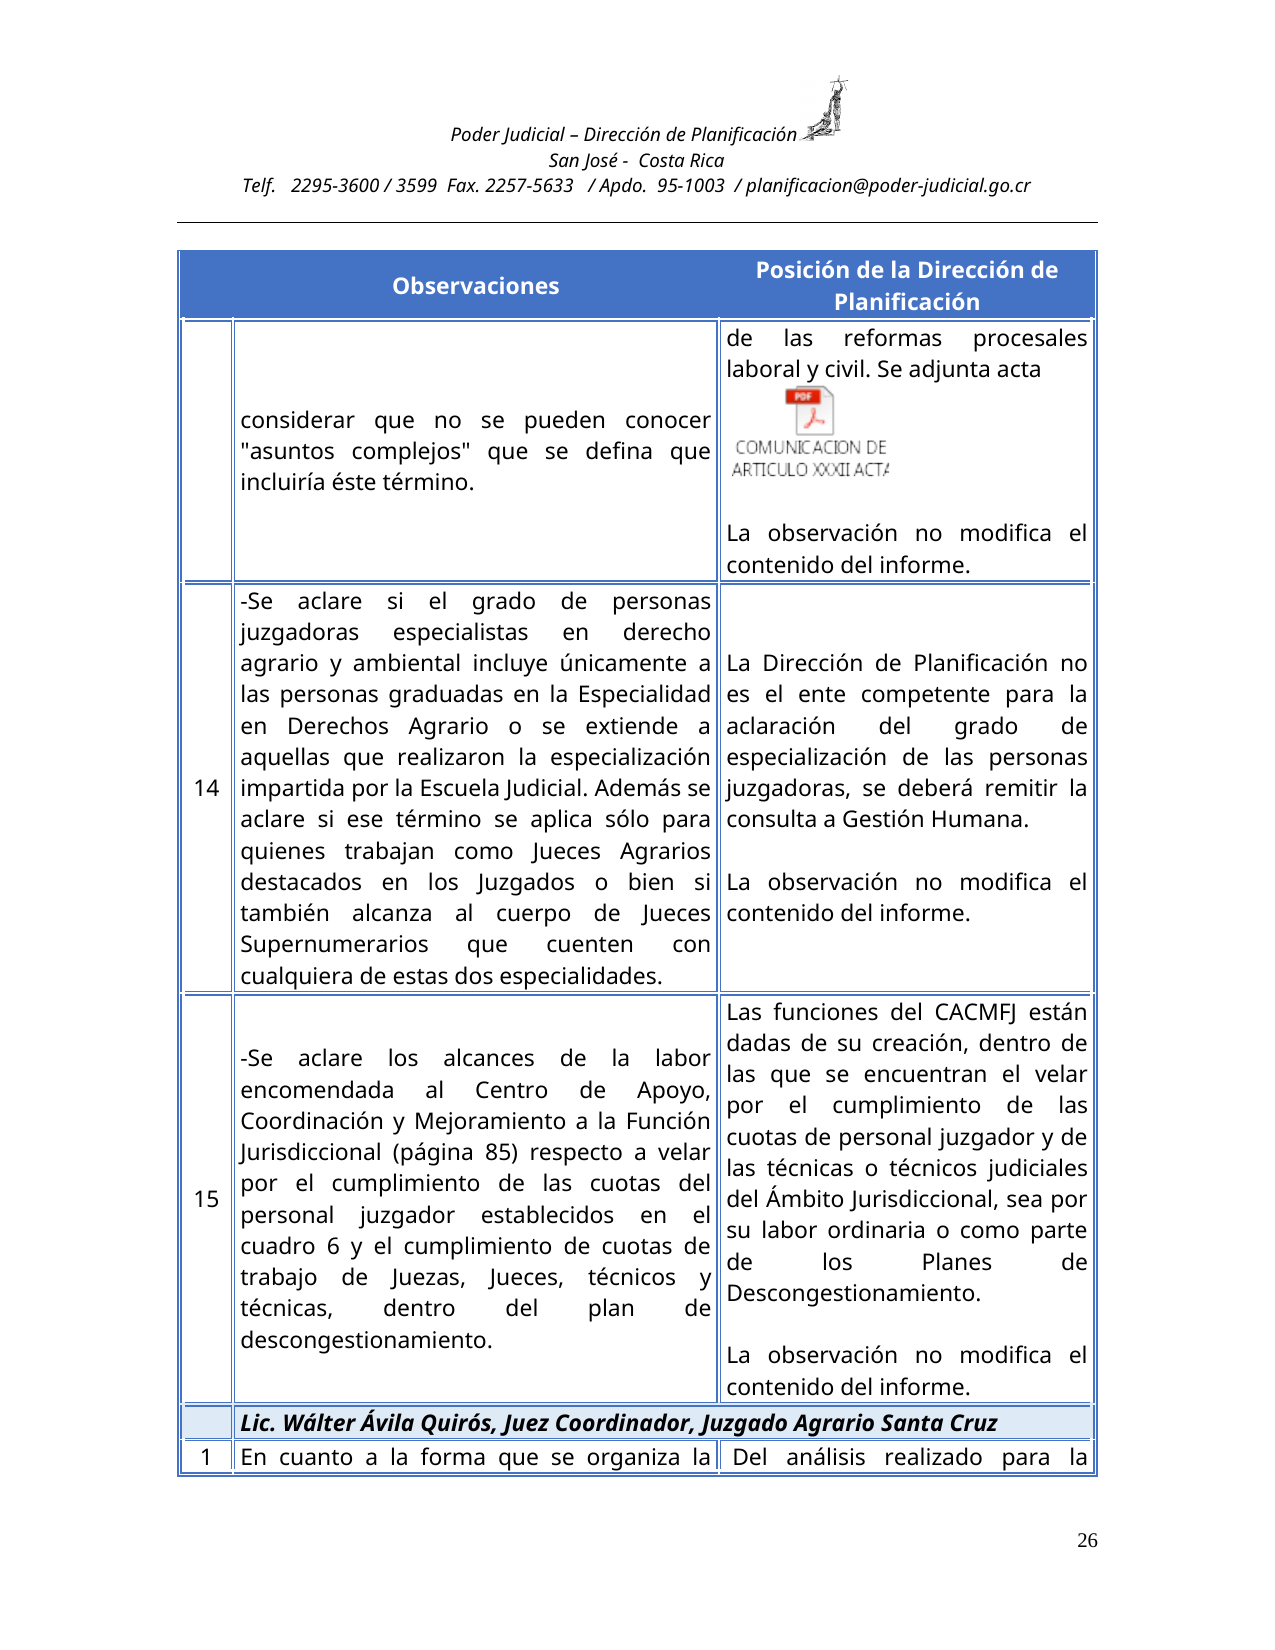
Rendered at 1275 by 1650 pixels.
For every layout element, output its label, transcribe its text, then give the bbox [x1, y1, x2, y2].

table_cell 14 [180, 580, 233, 991]
table_cell La Dirección de Planificación no es el ente competente para la aclaración del grado de especialización de las personas juzgadoras, se deberá remitir la consulta a Gestión Humana. La observación no modifica el contenido del informe. [719, 580, 1095, 991]
table_cell -Se aclare los alcances de la labor encomendada al Centro de Apoyo, Coordinación y Mejoramiento a la Función Jurisdiccional (página 85) respecto a velar por el cumplimiento de las cuotas del personal juzgador establecidos en el cuadro 6 y el cumplimiento de cuotas de trabajo de Juezas, Jueces, técnicos y técnicas, dentro del plan de descongestionamiento. [235, 996, 716, 1402]
table_header [180, 251, 233, 317]
table_header Posición de la Dirección de Planificación [719, 254, 1093, 317]
table_cell 1 [182, 1438, 233, 1472]
table_cell Lic. Wálter Ávila Quirós, Juez Coordinador, Juzgado Agrario Santa Cruz [233, 1402, 1095, 1438]
table_cell Las funciones del CACMFJ están dadas de su creación, dentro de las que se encuentran el velar por el cumplimiento de las cuotas de personal juzgador y de las técnicas o técnicos judiciales del Ámbito Jurisdiccional, sea por su labor ordinaria o como parte de los Planes de Descongestionamiento. La observación no modifica el contenido del informe. [719, 991, 1095, 1402]
table_cell 13 [180, 317, 233, 580]
picture [797, 73, 850, 142]
table_cell 15 [180, 991, 233, 1402]
table_header Observaciones [233, 251, 719, 317]
table_cell [180, 1402, 233, 1438]
table_cell -Se aclare si el grado de personas juzgadoras especialistas en derecho agrario y ambiental incluye únicamente a las personas graduadas en la Especialidad en Derechos Agrario o se extiende a aquellas que realizaron la especialización impartida por la Escuela Judicial. Además se aclare si ese término se aplica sólo para quienes trabajan como Jueces Agrarios destacados en los Juzgados o bien si también alcanza al cuerpo de Jueces Supernumerarios que cuenten con cualquiera de estas dos especialidades. [235, 585, 716, 991]
